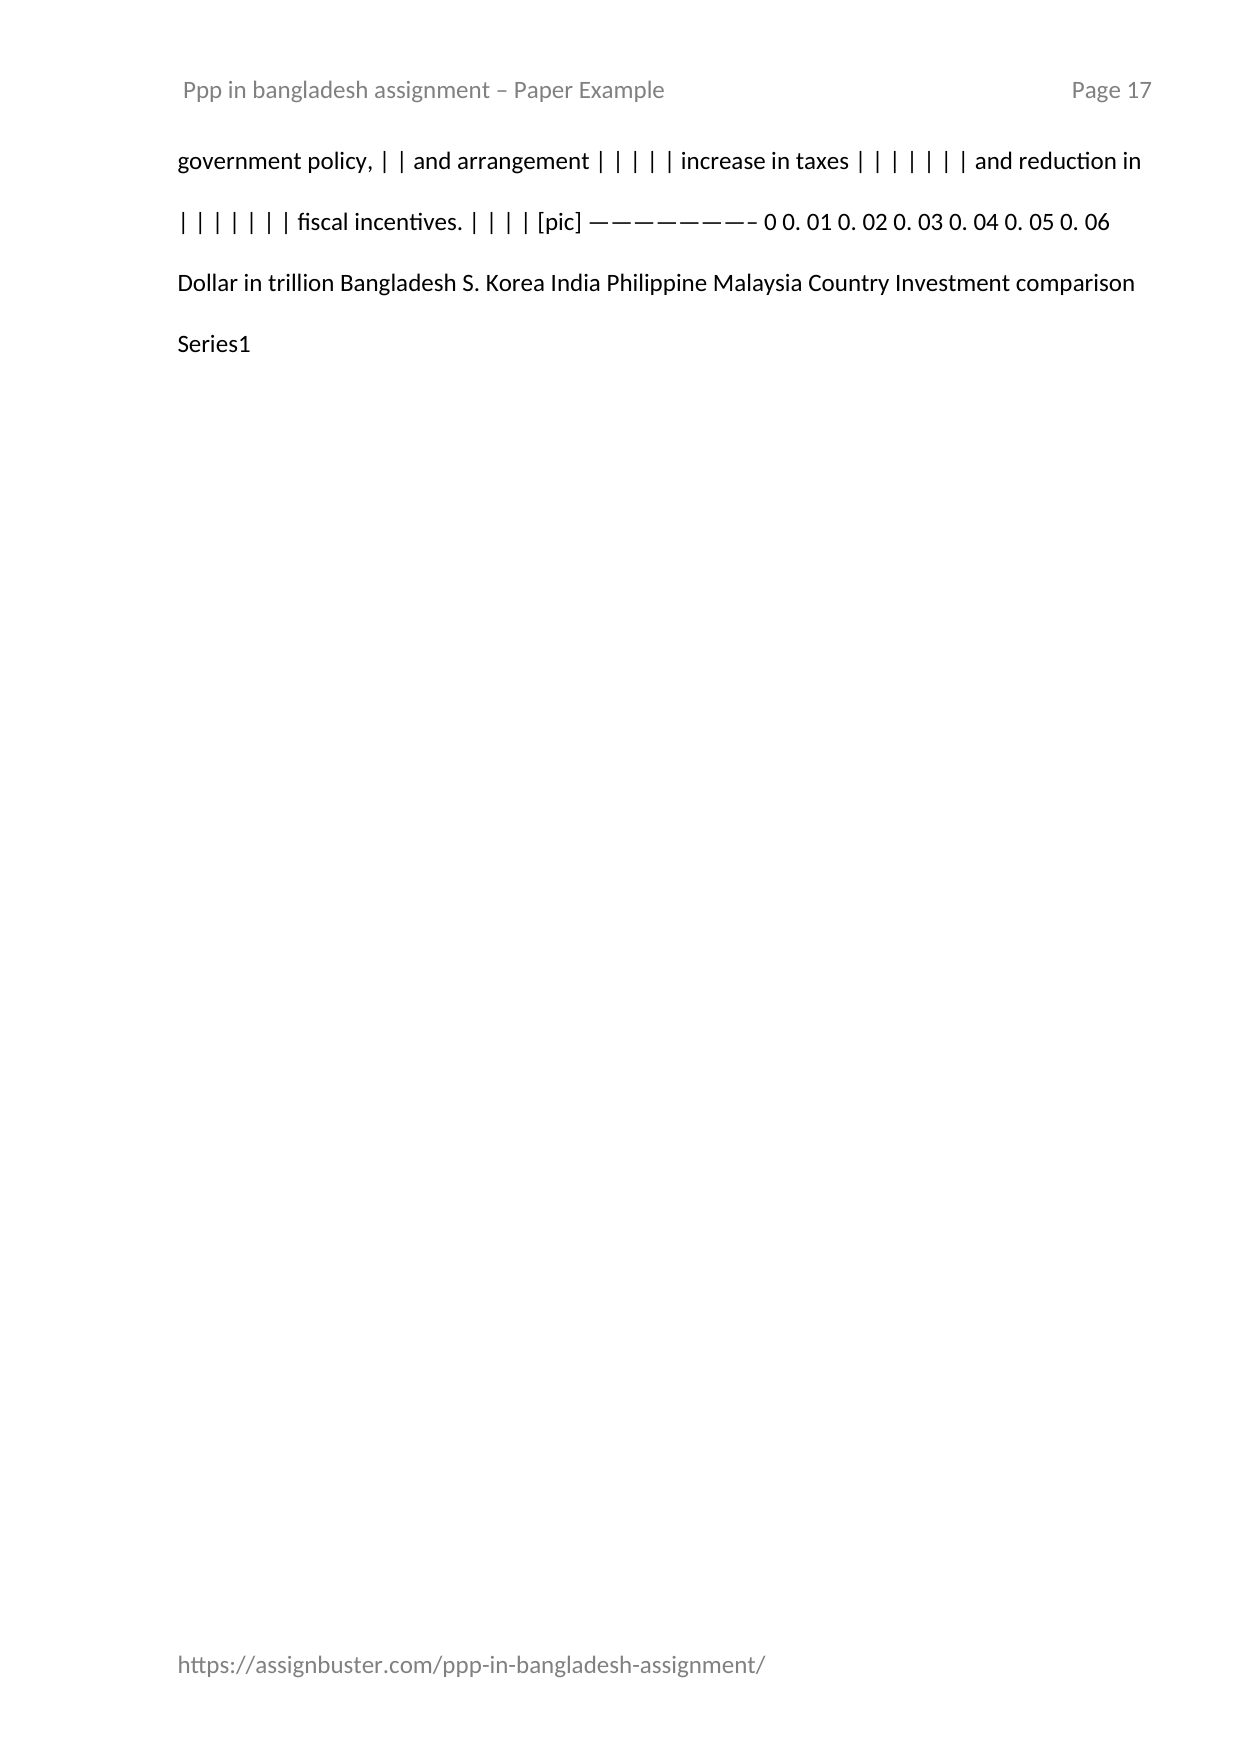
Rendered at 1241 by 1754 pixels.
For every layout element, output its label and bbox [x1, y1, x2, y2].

text [177, 145, 1152, 359]
